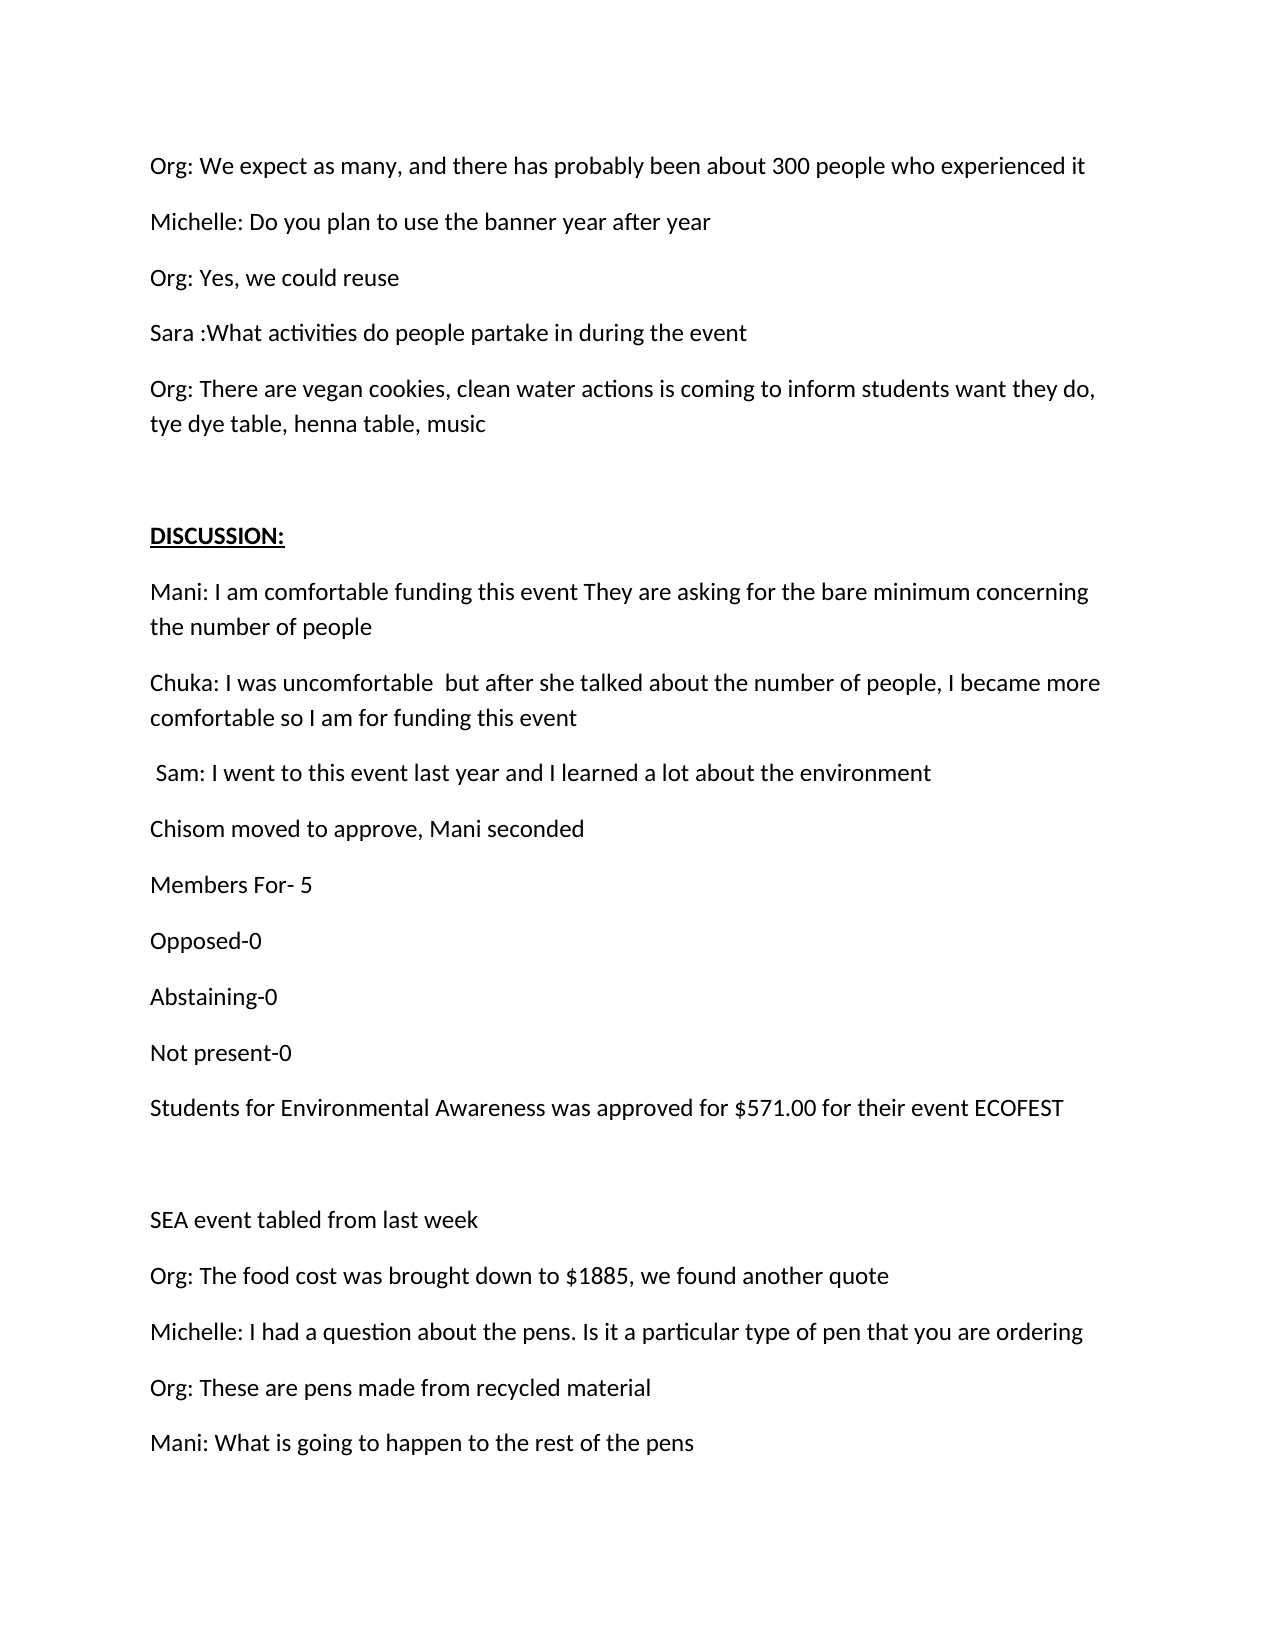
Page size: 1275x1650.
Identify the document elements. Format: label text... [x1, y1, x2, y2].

text Chuka: I was uncomfortable but after she talked about the number of people, I became more comfortable so I am for funding this event [150, 667, 1125, 732]
text Members For- 5 [150, 869, 1125, 900]
text Sam: I went to this event last year and I learned a lot about the environment [150, 757, 1125, 788]
text Org: We expect as many, and there has probably been about 300 people who experienced it [150, 150, 1125, 181]
text Chisom moved to approve, Mani seconded [150, 813, 1125, 844]
text Opposed-0 [150, 925, 1125, 956]
text Abstaining-0 [150, 981, 1125, 1011]
text DISCUSSION: [150, 520, 1125, 551]
text Not present-0 [150, 1037, 1125, 1067]
text Michelle: Do you plan to use the banner year after year [150, 206, 1125, 236]
text Sara :What activities do people partake in during the event [150, 317, 1125, 348]
text Org: There are vegan cookies, clean water actions is coming to inform students want they do, tye dye table, henna table, music [150, 373, 1125, 439]
text SEA event tabled from last week [150, 1204, 1125, 1235]
text Org: These are pens made from recycled material [150, 1372, 1125, 1402]
text Students for Environmental Awareness was approved for $571.00 for their event ECOFEST [150, 1092, 1125, 1123]
text Org: The food cost was brought down to $1885, we found another quote [150, 1260, 1125, 1291]
text Michelle: I had a question about the pens. Is it a particular type of pen that you are ordering [150, 1316, 1125, 1346]
text Mani: What is going to happen to the rest of the pens [150, 1427, 1125, 1458]
text Mani: I am comfortable funding this event They are asking for the bare minimum concerning the number of people [150, 576, 1125, 641]
text Org: Yes, we could reuse [150, 262, 1125, 292]
